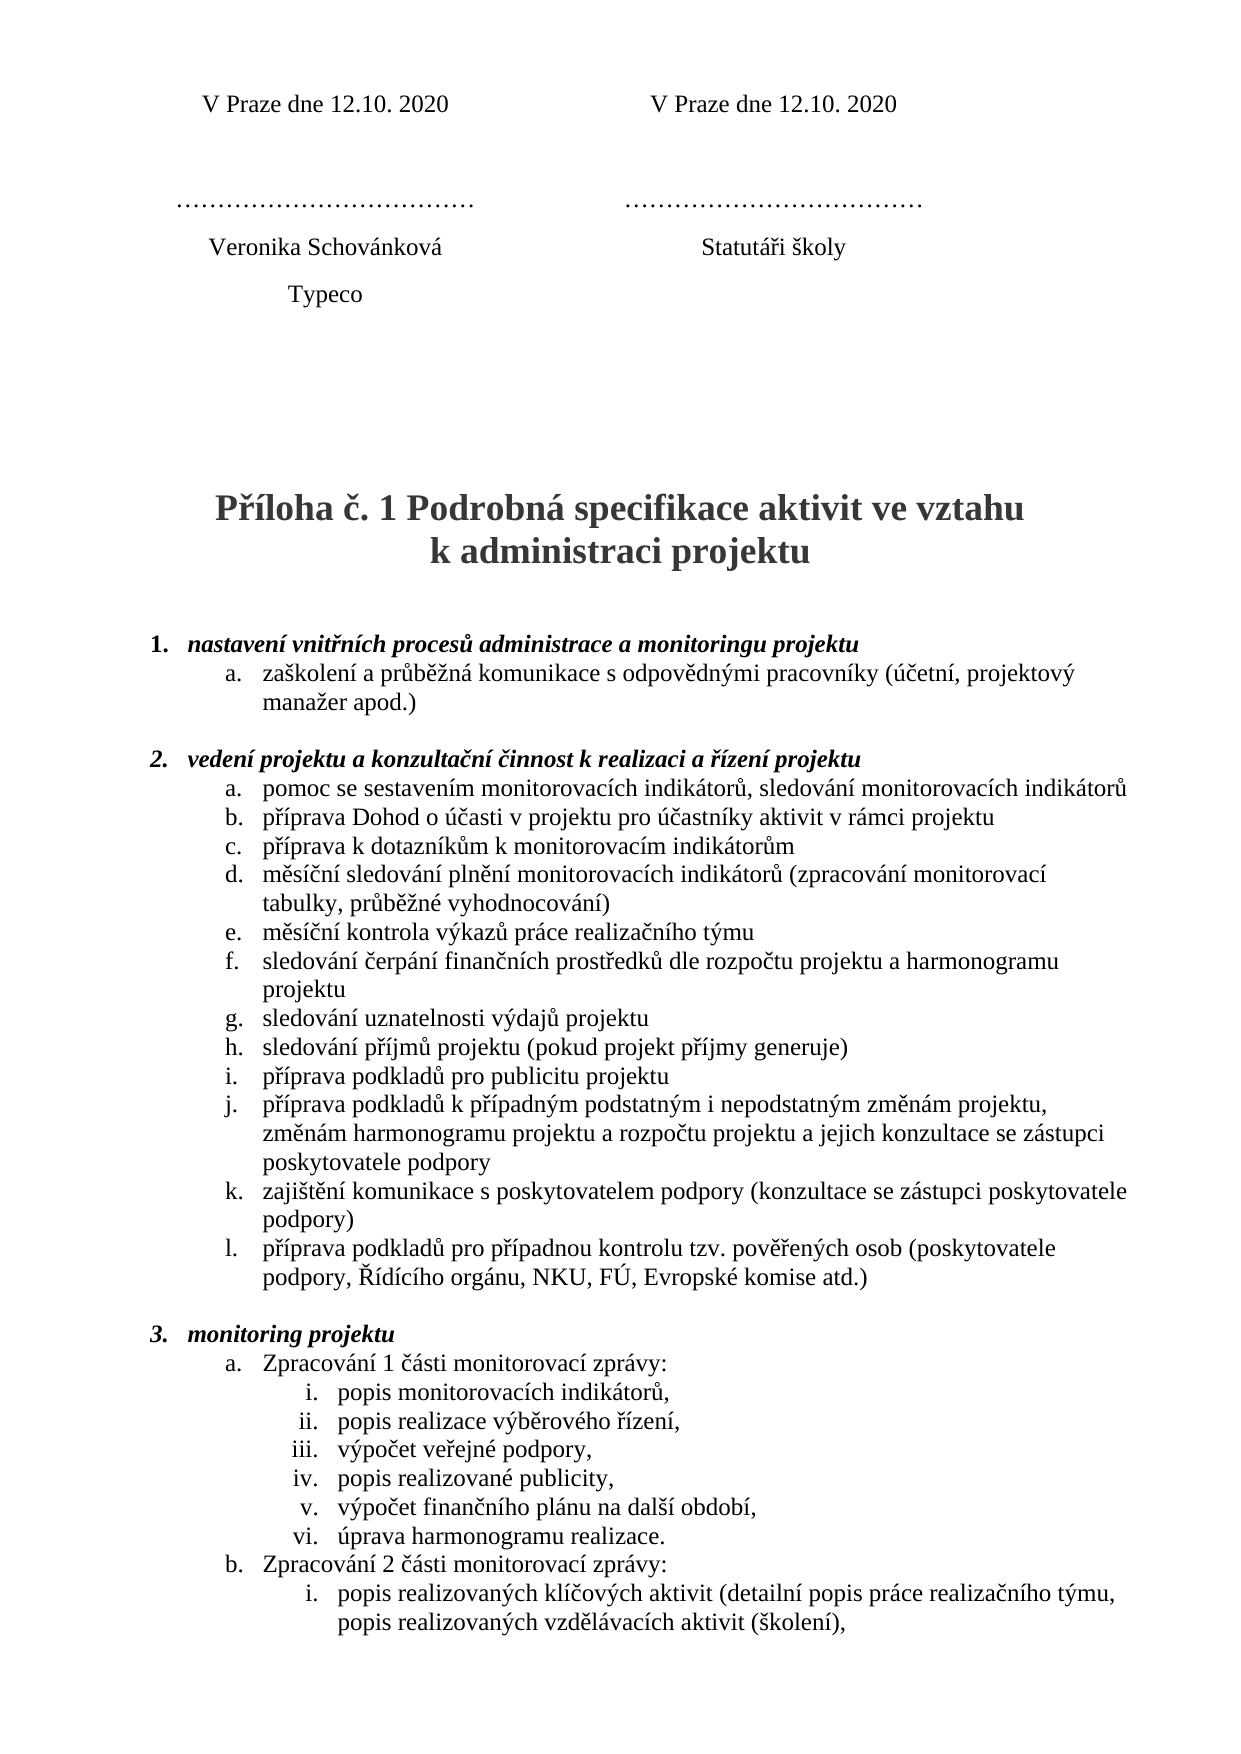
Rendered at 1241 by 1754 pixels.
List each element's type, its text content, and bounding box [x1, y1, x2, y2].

text Příloha č. 1 Podrobná specifikace aktivit ve vztahu k administraci projektu [112, 486, 1128, 572]
list příprava podkladů pro publicitu projektu [225, 1061, 1128, 1089]
list příprava k dotazníkům k monitorovacím indikátorům [225, 831, 1128, 859]
list nastavení vnitřních procesů administrace a monitoringu projektu [150, 629, 1128, 658]
list zajištění komunikace s poskytovatelem podpory (konzultace se zástupci poskytovatele podpory) [225, 1176, 1128, 1233]
list popis realizace výběrového řízení, [318, 1406, 1128, 1434]
list popis monitorovacích indikátorů, [318, 1377, 1128, 1406]
list Zpracování 1 části monitorovací zprávy: [225, 1348, 1128, 1377]
list zaškolení a průběžná komunikace s odpovědnými pracovníky (účetní, projektový manažer apod.) [225, 658, 1128, 716]
list popis realizované publicity, [318, 1463, 1128, 1492]
list výpočet finančního plánu na další období, [318, 1492, 1128, 1521]
list pomoc se sestavením monitorovacích indikátorů, sledování monitorovacích indikátorů [225, 773, 1128, 802]
list měsíční kontrola výkazů práce realizačního týmu [225, 917, 1128, 946]
list příprava podkladů k případným podstatným i nepodstatným změnám projektu, změnám harmonogramu projektu a rozpočtu projektu a jejich konzultace se zástupci poskytovatele podpory [225, 1089, 1128, 1176]
list příprava Dohod o účasti v projektu pro účastníky aktivit v rámci projektu [225, 802, 1128, 831]
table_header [549, 89, 998, 327]
list sledování čerpání finančních prostředků dle rozpočtu projektu a harmonogramu projektu [225, 946, 1128, 1003]
list vedení projektu a konzultační činnost k realizaci a řízení projektu [150, 744, 1128, 773]
list měsíční sledování plnění monitorovacích indikátorů (zpracování monitorovací tabulky, průběžné vyhodnocování) [225, 859, 1128, 917]
list příprava podkladů pro případnou kontrolu tzv. pověřených osob (poskytovatele podpory, Řídícího orgánu, NKU, FÚ, Evropské komise atd.) [225, 1233, 1128, 1291]
list sledování uznatelnosti výdajů projektu [225, 1003, 1128, 1032]
list popis realizovaných klíčových aktivit (detailní popis práce realizačního týmu, popis realizovaných vzdělávacích aktivit (školení), [318, 1578, 1128, 1636]
list Zpracování 2 části monitorovací zprávy: [225, 1549, 1128, 1578]
list úprava harmonogramu realizace. [318, 1521, 1128, 1549]
list monitoring projektu [150, 1319, 1128, 1348]
list sledování příjmů projektu (pokud projekt příjmy generuje) [225, 1032, 1128, 1061]
list výpočet veřejné podpory, [318, 1434, 1128, 1463]
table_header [101, 89, 549, 327]
